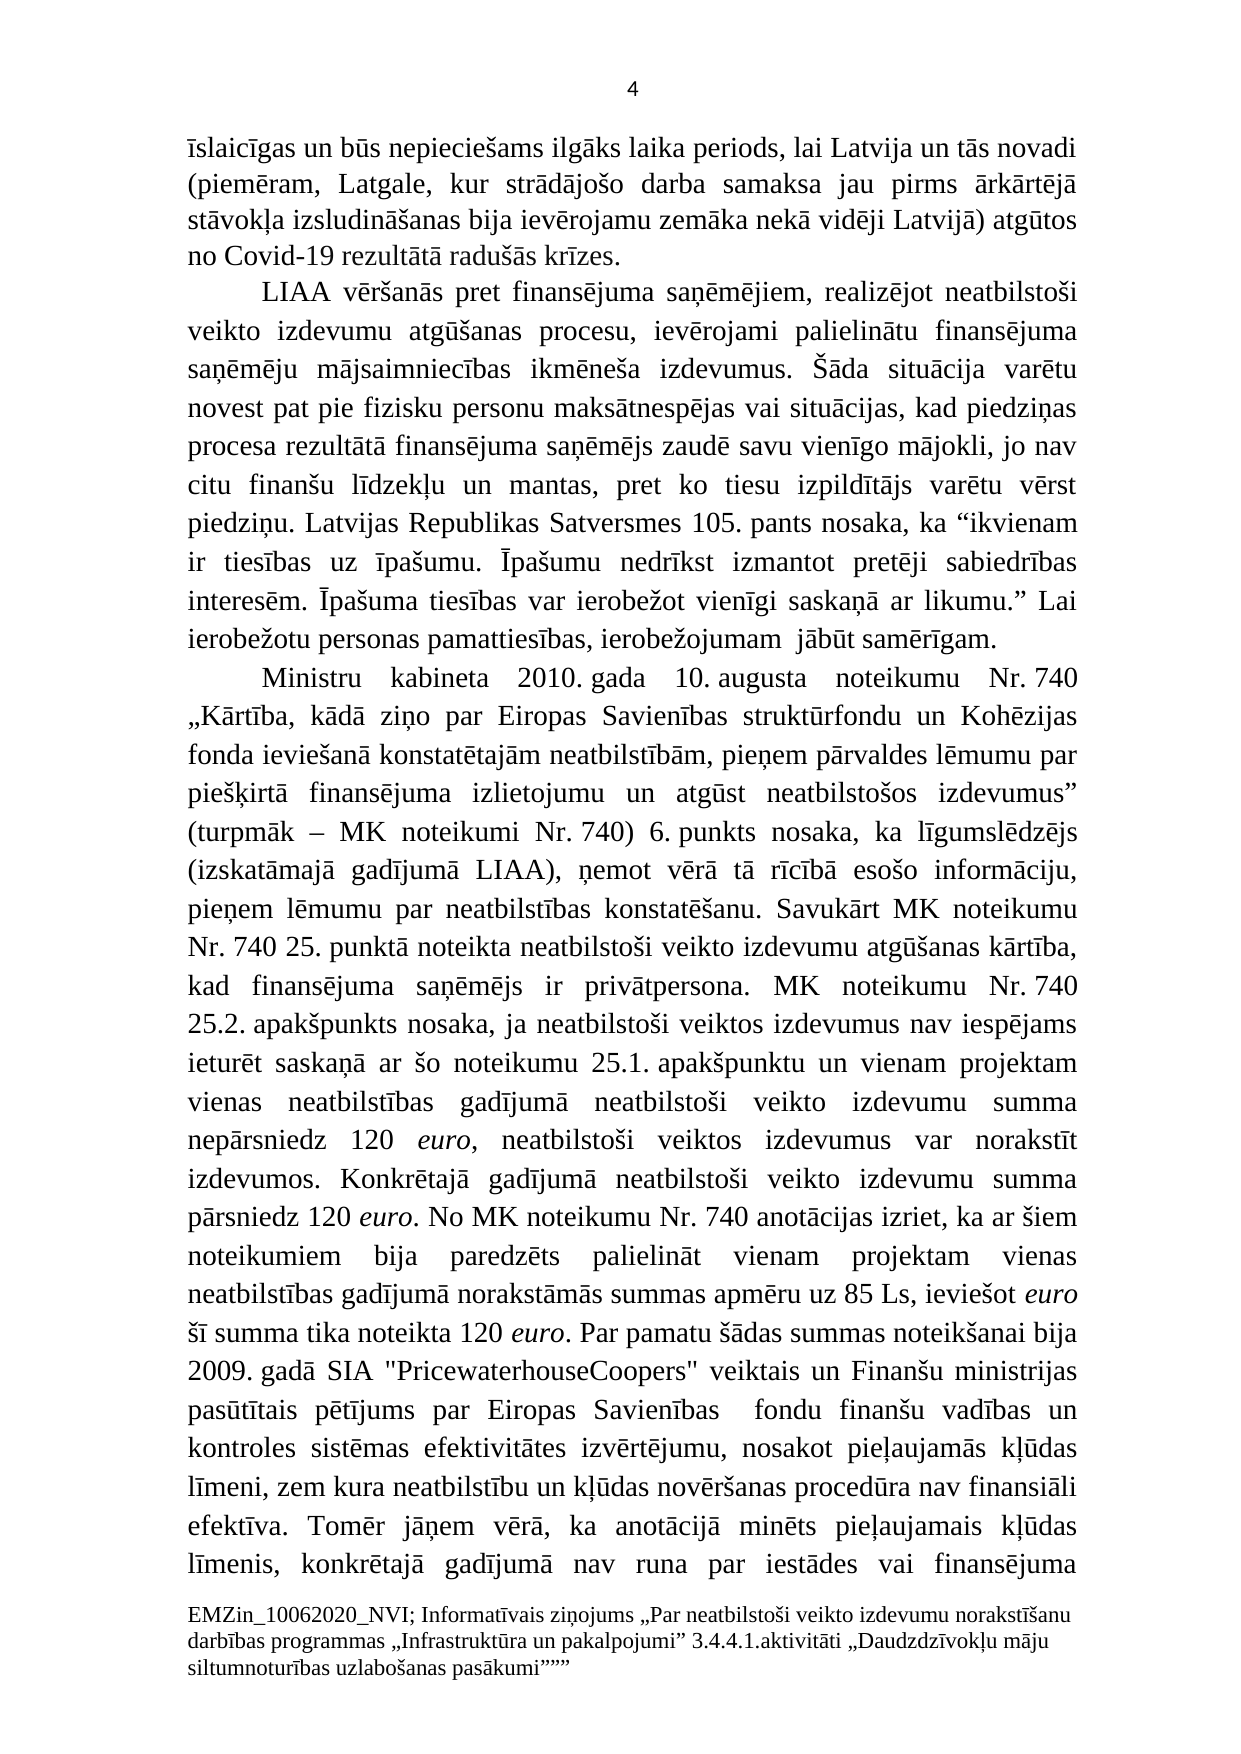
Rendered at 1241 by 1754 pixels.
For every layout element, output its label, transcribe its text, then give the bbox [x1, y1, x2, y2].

list LIAA vēršanās pret finansējuma saņēmējiem, realizējot neatbilstoši veikto izdevumu atgūšanas procesu, ievērojami palielinātu finansējuma saņēmēju mājsaimniecības ikmēneša izdevumus. Šāda situācija varētu novest pat pie fizisku personu maksātnespējas vai situācijas, kad piedziņas procesa rezultātā finansējuma saņēmējs zaudē savu vienīgo mājokli, jo nav citu finanšu līdzekļu un mantas, pret ko tiesu izpildītājs varētu vērst piedziņu. Latvijas Republikas Satversmes 105. pants nosaka, ka “ikvienam ir tiesības uz īpašumu. Īpašumu nedrīkst izmantot pretēji sabiedrības interesēm. Īpašuma tiesības var ierobežot vienīgi saskaņā ar likumu.” Lai ierobežotu personas pamattiesības, ierobežojumam jābūt samērīgam. [187, 274, 1078, 655]
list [187, 660, 1078, 1580]
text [187, 130, 1078, 272]
